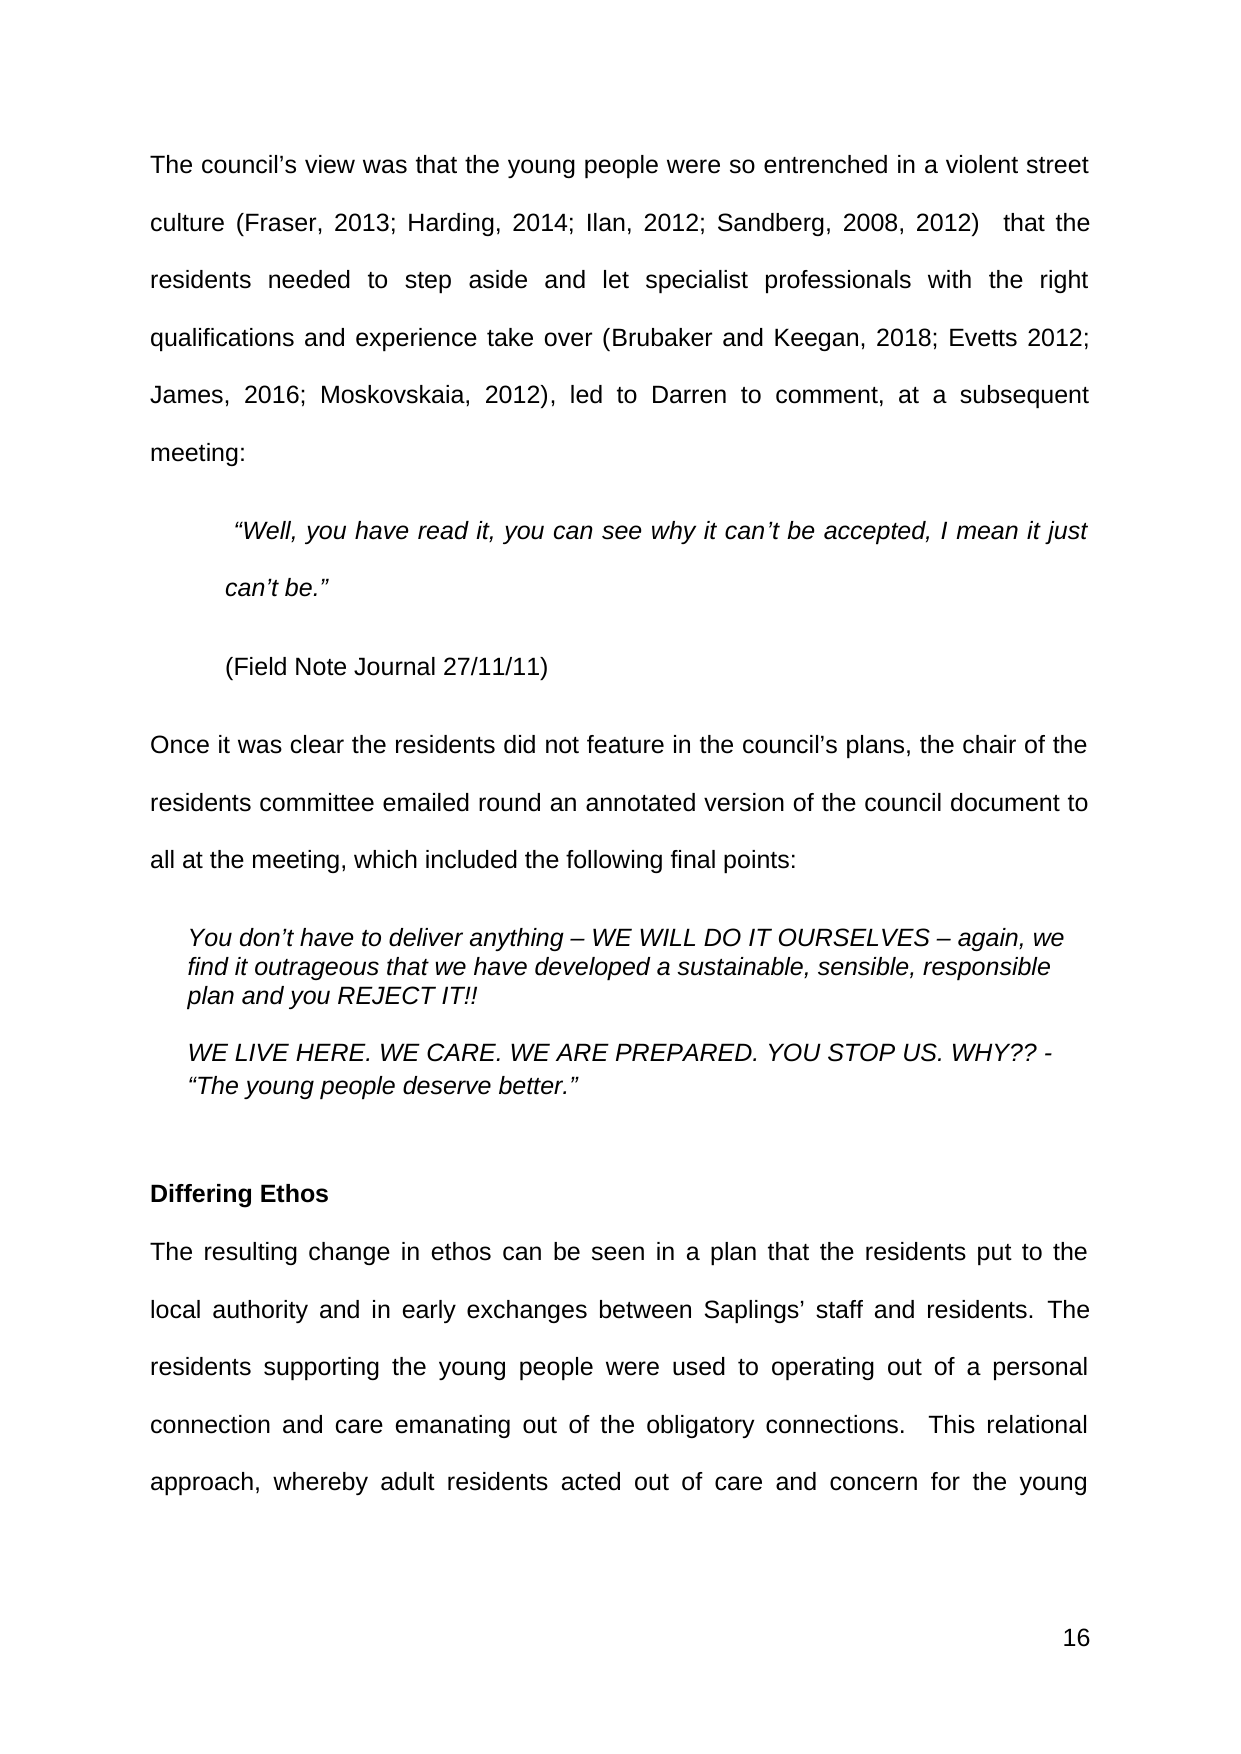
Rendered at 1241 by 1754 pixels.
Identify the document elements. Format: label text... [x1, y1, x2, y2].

text “Well, you have read it, you can see why it can’t be accepted, I mean it just can’t be.” [225, 516, 1090, 602]
subtitle Differing Ethos [150, 1179, 1090, 1208]
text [150, 1237, 1090, 1496]
text You don’t have to deliver anything – WE WILL DO IT OURSELVES – again, we find it outrageous that we have developed a sustainable, sensible, responsible plan and you REJECT IT!! [187, 923, 1090, 1009]
text WE LIVE HERE. WE CARE. WE ARE PREPARED. YOU STOP US. WHY?? - “The young people deserve better.” [187, 1038, 1090, 1100]
text (Field Note Journal 27/11/11) [225, 652, 1090, 680]
text The council’s view was that the young people were so entrenched in a violent street culture (Fraser, 2013; Harding, 2014; Ilan, 2012; Sandberg, 2008, 2012) that the residents needed to step aside and let specialist professionals with the right qualifications and experience take over (Brubaker and Keegan, 2018; Evetts 2012; James, 2016; Moskovskaia, 2012), led to Darren to comment, at a subsequent meeting: [150, 150, 1090, 466]
text Once it was clear the residents did not feature in the council’s plans, the chair of the residents committee emailed round an annotated version of the council document to all at the meeting, which included the following final points: [150, 730, 1090, 874]
